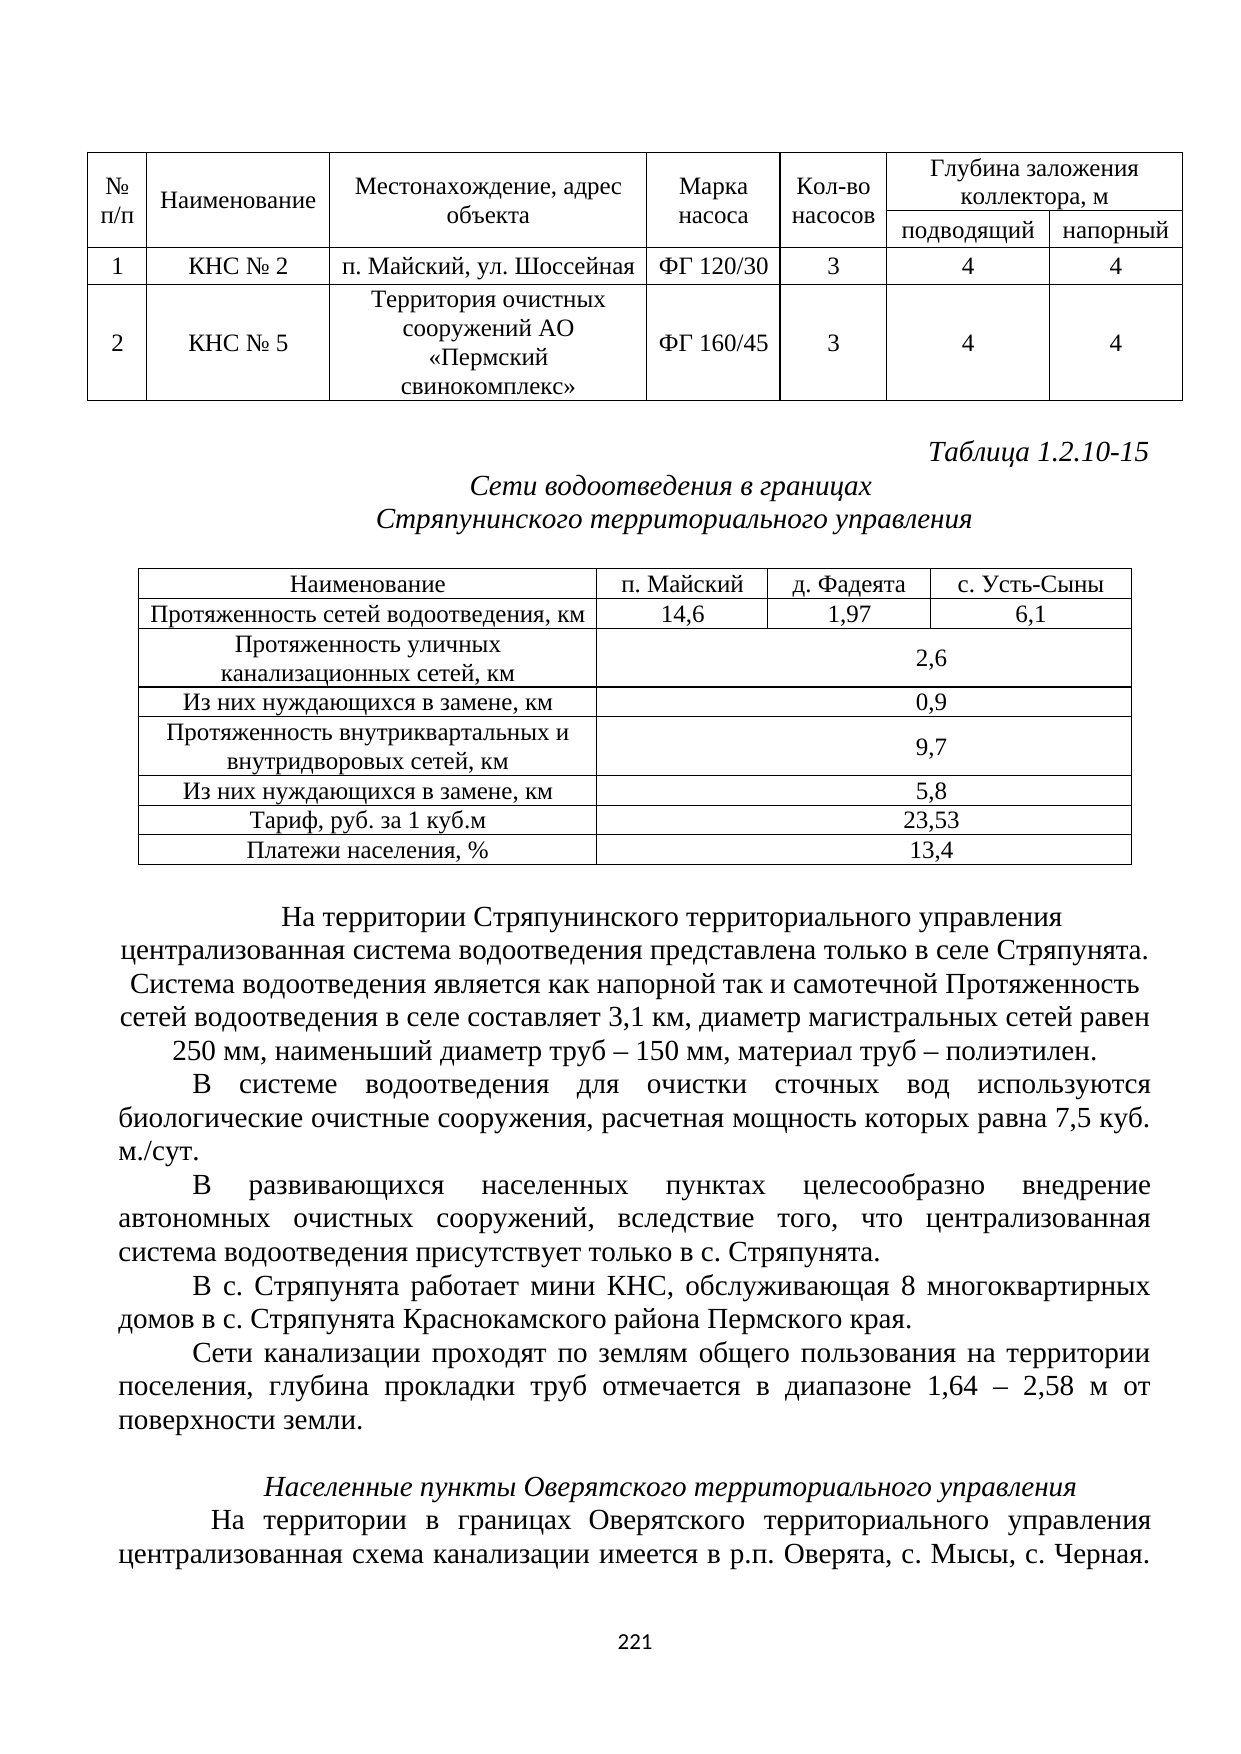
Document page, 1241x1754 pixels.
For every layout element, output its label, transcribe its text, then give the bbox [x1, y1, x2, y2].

table_header Кол-во насосов [781, 153, 886, 247]
table_cell п. Майский, ул. Шоссейная [330, 248, 646, 283]
table_cell напорный [1050, 211, 1182, 247]
table_cell 2 [88, 285, 146, 399]
table_header д. Фадеята [768, 569, 930, 598]
table_cell КНС № 5 [147, 285, 329, 399]
table_cell 9,7 [597, 717, 1131, 775]
table_header № п/п [88, 153, 146, 247]
table_cell Тариф, руб. за 1 куб.м [139, 806, 596, 834]
table_header с. Усть-Сыны [931, 569, 1131, 598]
table_header Наименование [139, 569, 596, 598]
text На территории Стряпунинского территориального управления централизованная система водоотведения представлена только в селе Стряпунята. Система водоотведения является как напорной так и самотечной Протяженность сетей водоотведения в селе составляет 3,1 км, диаметр магистральных сетей равен 250 мм, наименьший диаметр труб – 150 мм, материал труб – полиэтилен. [118, 899, 1152, 1066]
table_cell 4 [1050, 285, 1182, 399]
table_cell Платежи населения, % [139, 835, 596, 864]
text Таблица 1.2.10-15 [118, 434, 1152, 468]
text Сети канализации проходят по землям общего пользования на территории поселения, глубина прокладки труб отмечается в диапазоне 1,64 – 2,58 м от поверхности земли. [118, 1335, 1152, 1435]
table_header Глубина заложения коллектора, м [887, 153, 1182, 210]
table_cell 3 [781, 285, 886, 399]
table_cell подводящий [887, 211, 1049, 247]
table_cell 14,6 [597, 599, 767, 628]
text В системе водоотведения для очистки сточных вод используются биологические очистные сооружения, расчетная мощность которых равна 7,5 куб. м./сут. [118, 1066, 1152, 1167]
table_cell 1 [88, 248, 146, 283]
table_cell 4 [1050, 248, 1182, 283]
table_cell 5,8 [597, 776, 1131, 804]
text В развивающихся населенных пунктах целесообразно внедрение автономных очистных сооружений, вследствие того, что централизованная система водоотведения присутствует только в с. Стряпунята. [118, 1167, 1152, 1268]
table_cell Из них нуждающихся в замене, км [139, 688, 596, 716]
text Населенные пункты Оверятского территориального управления [118, 1469, 1152, 1502]
table_header Местонахождение, адрес объекта [330, 153, 646, 247]
text В с. Стряпунята работает мини КНС, обслуживающая 8 многоквартирных домов в с. Стряпунята Краснокамского района Пермского края. [118, 1268, 1152, 1335]
text Стряпунинского территориального управления [118, 501, 1152, 535]
table_cell 6,1 [931, 599, 1131, 628]
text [118, 1502, 1152, 1569]
table_cell ФГ 120/30 [647, 248, 779, 283]
table_cell 0,9 [597, 688, 1131, 716]
table_header п. Майский [597, 569, 767, 598]
table_cell 3 [781, 248, 886, 283]
table_cell Территория очистных сооружений АО «Пермский свинокомплекс» [330, 285, 646, 399]
table_cell Из них нуждающихся в замене, км [139, 776, 596, 804]
table_cell 13,4 [597, 835, 1131, 864]
table_cell ФГ 160/45 [647, 285, 779, 399]
table_cell 23,53 [597, 806, 1131, 834]
table_cell Протяженность сетей водоотведения, км [139, 599, 596, 628]
table_header Наименование [147, 153, 329, 247]
table_header Марка насоса [647, 153, 779, 247]
table_cell 4 [887, 248, 1049, 283]
table_cell КНС № 2 [147, 248, 329, 283]
table_cell 4 [887, 285, 1049, 399]
table_cell Протяженность уличных канализационных сетей, км [139, 629, 596, 686]
text Сети водоотведения в границах [118, 468, 1152, 501]
table_cell 2,6 [597, 629, 1131, 686]
table_cell 1,97 [768, 599, 930, 628]
table_cell Протяженность внутриквартальных и внутридворовых сетей, км [139, 717, 596, 775]
